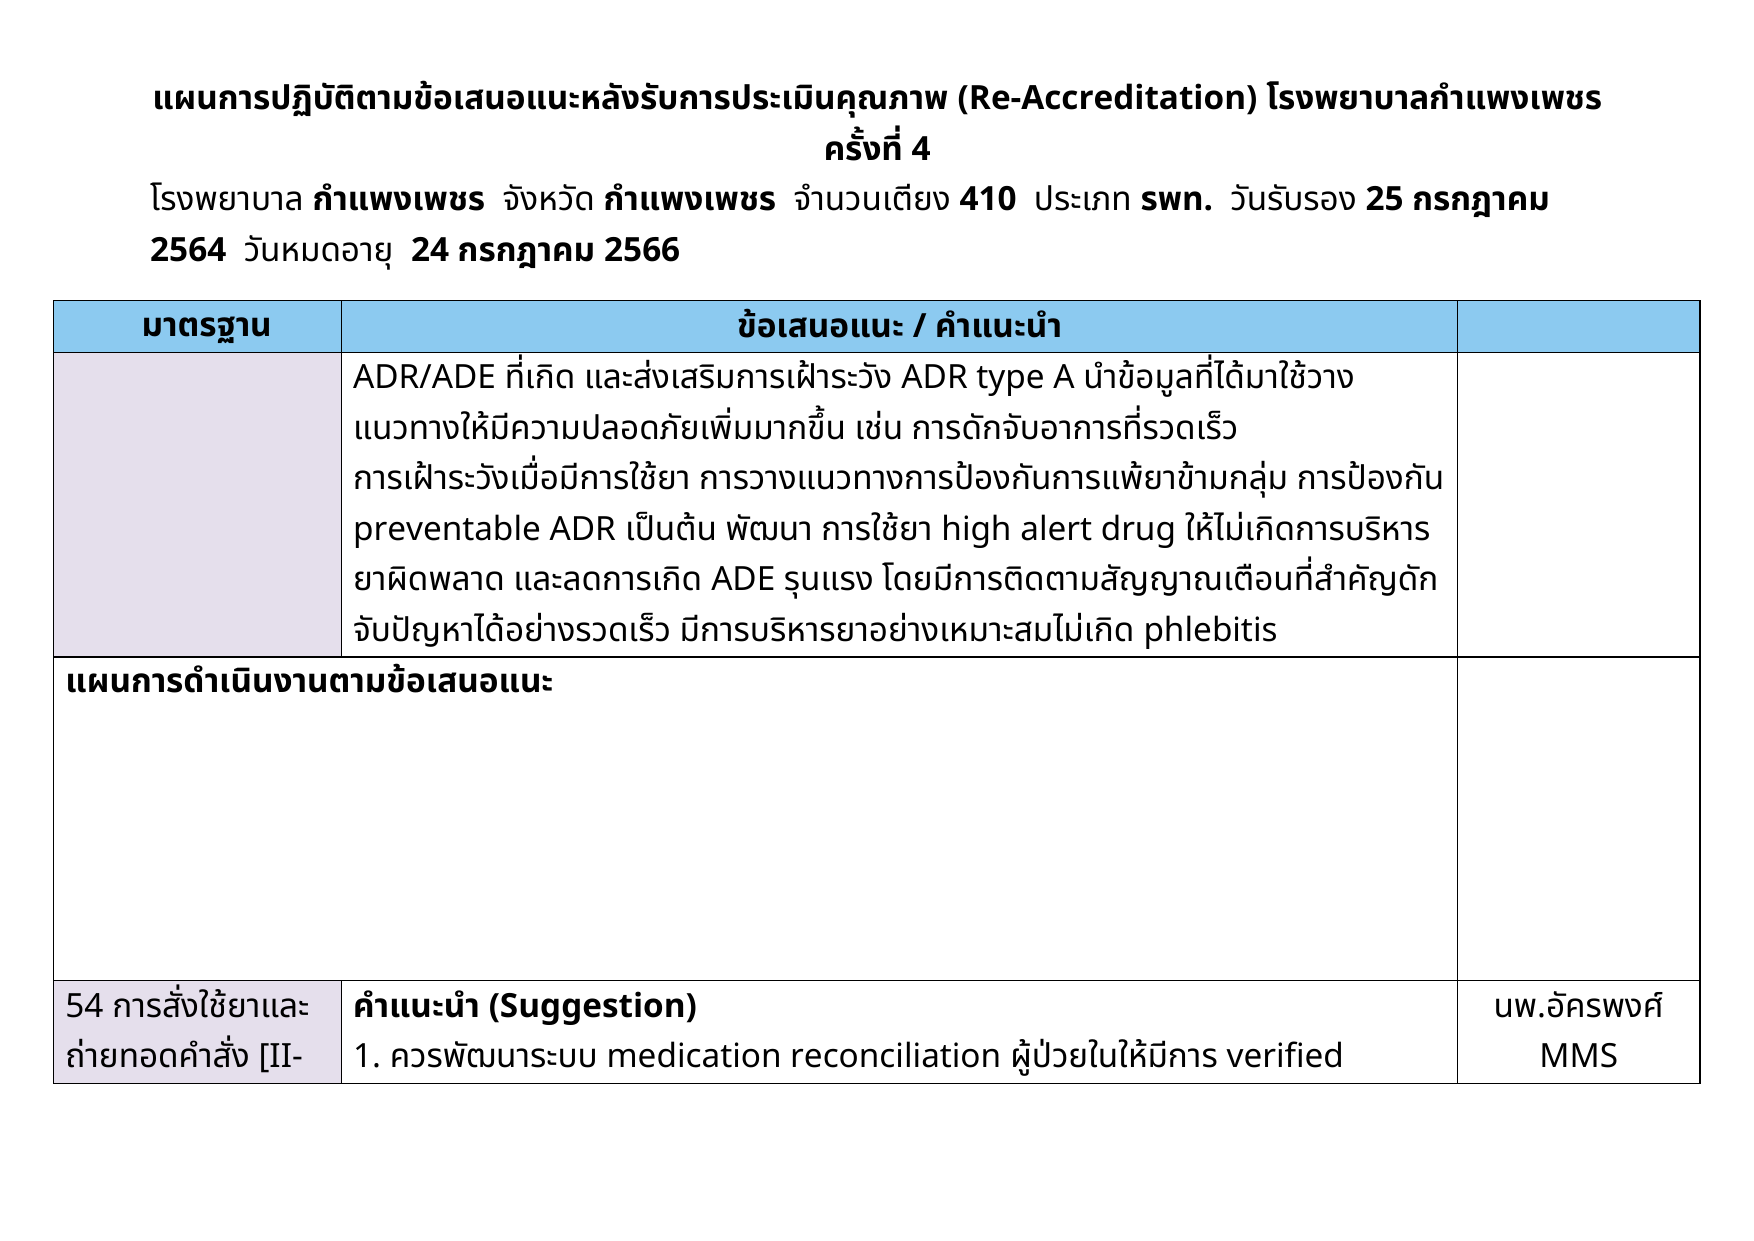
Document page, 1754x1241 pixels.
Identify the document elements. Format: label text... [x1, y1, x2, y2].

table_header ข้อเสนอแนะ / คำแนะนำ [342, 301, 1457, 352]
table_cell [54, 981, 341, 1083]
table_cell [1458, 658, 1699, 980]
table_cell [54, 353, 341, 656]
table_header มาตรฐาน [54, 301, 341, 352]
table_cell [342, 981, 1457, 1083]
table_cell นพ.อัครพงศ์ MMS [1458, 981, 1699, 1083]
table_header [1458, 301, 1699, 352]
table_cell แผนการดำเนินงานตามข้อเสนอแนะ [54, 658, 1457, 980]
